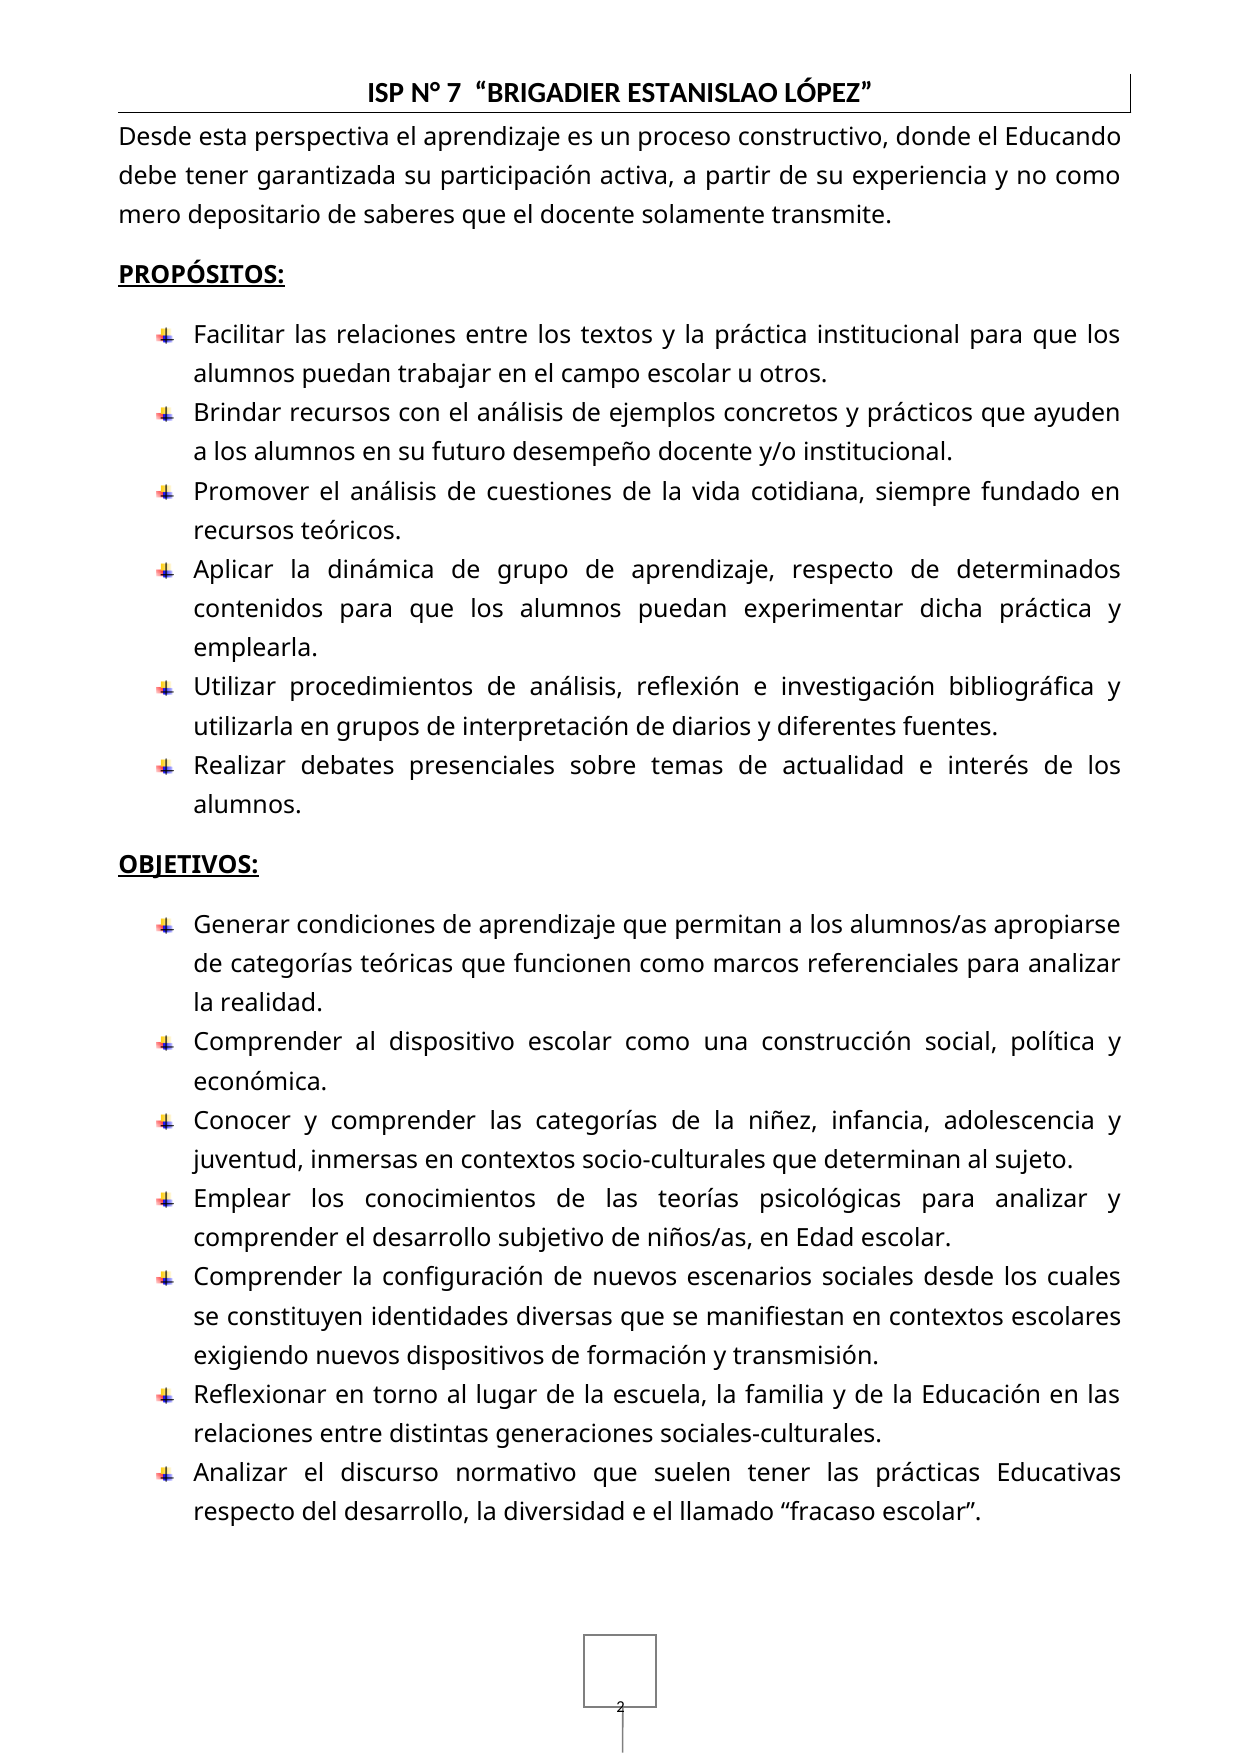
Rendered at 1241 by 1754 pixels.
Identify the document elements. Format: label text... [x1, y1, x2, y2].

list Promover el análisis de cuestiones de la vida cotidiana, siempre fundado en recursos teóricos. [156, 473, 1122, 546]
list Realizar debates presenciales sobre temas de actualidad e interés de los alumnos. [156, 747, 1122, 821]
list Facilitar las relaciones entre los textos y la práctica institucional para que los alumnos puedan trabajar en el campo escolar u otros. [156, 316, 1122, 390]
picture [156, 757, 174, 775]
list Utilizar procedimientos de análisis, reflexión e investigación bibliográfica y utilizarla en grupos de interpretación de diarios y diferentes fuentes. [156, 669, 1122, 742]
list Brindar recursos con el análisis de ejemplos concretos y prácticos que ayuden a los alumnos en su futuro desempeño docente y/o institucional. [156, 395, 1122, 468]
list Aplicar la dinámica de grupo de aprendizaje, respecto de determinados contenidos para que los alumnos puedan experimentar dicha práctica y emplearla. [156, 551, 1122, 664]
list Emplear los conocimientos de las teorías psicológicas para analizar y comprender el desarrollo subjetivo de niños/as, en Edad escolar. [156, 1181, 1122, 1254]
list Analizar el discurso normativo que suelen tener las prácticas Educativas respecto del desarrollo, la diversidad e el llamado “fracaso escolar”. [156, 1455, 1122, 1528]
picture [156, 1034, 174, 1051]
picture [156, 326, 174, 344]
picture [156, 1386, 174, 1404]
text OBJETIVOS: [118, 846, 1122, 881]
picture [156, 1190, 174, 1208]
picture [156, 561, 174, 579]
picture [156, 916, 174, 934]
text Desde esta perspectiva el aprendizaje es un proceso constructivo, donde el Educando debe tener garantizada su participación activa, a partir de su experiencia y no como mero depositario de saberes que el docente solamente transmite. [118, 118, 1122, 231]
picture [156, 1465, 174, 1482]
picture [156, 679, 174, 696]
list Generar condiciones de aprendizaje que permitan a los alumnos/as apropiarse de categorías teóricas que funcionen como marcos referenciales para analizar la realidad. [156, 906, 1122, 1019]
text PROPÓSITOS: [118, 256, 1122, 291]
picture [156, 1269, 174, 1286]
list Reflexionar en torno al lugar de la escuela, la familia y de la Educación en las relaciones entre distintas generaciones sociales-culturales. [156, 1376, 1122, 1450]
picture [156, 1112, 174, 1130]
list Comprender la configuración de nuevos escenarios sociales desde los cuales se constituyen identidades diversas que se manifiestan en contextos escolares exigiendo nuevos dispositivos de formación y transmisión. [156, 1259, 1122, 1371]
list Conocer y comprender las categorías de la niñez, infancia, adolescencia y juventud, inmersas en contextos socio-culturales que determinan al sujeto. [156, 1102, 1122, 1176]
picture [156, 405, 174, 422]
list Comprender al dispositivo escolar como una construcción social, política y económica. [156, 1024, 1122, 1097]
picture [156, 483, 174, 500]
